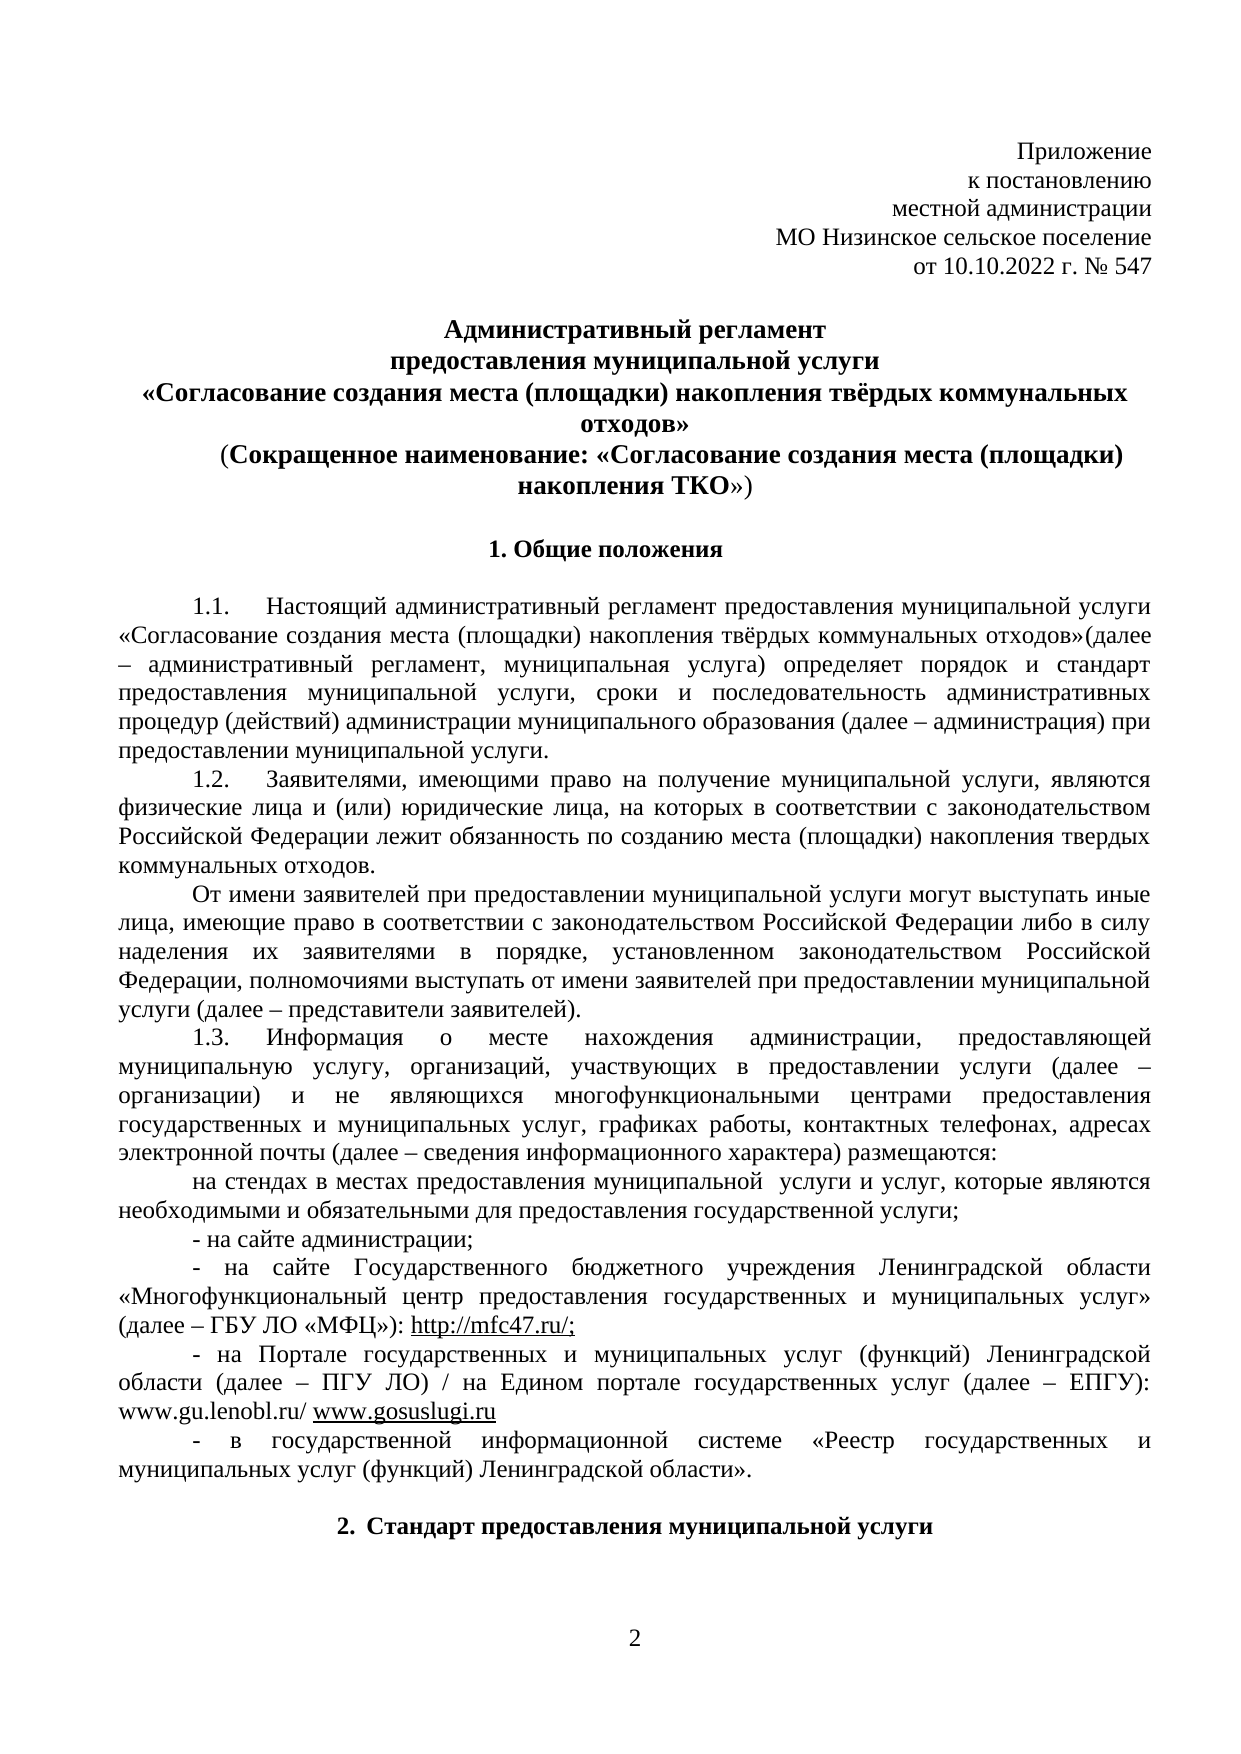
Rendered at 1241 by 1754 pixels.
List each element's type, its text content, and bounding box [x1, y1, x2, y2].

list - на Портале государственных и муниципальных услуг (функций) Ленинградской области (далее – ПГУ ЛО) / на Едином портале государственных услуг (далее – ЕПГУ): www.gu.lenobl.ru/ www.gosuslugi.ru [118, 1339, 1152, 1425]
text 1. Общие положения [59, 534, 1152, 562]
text (Сокращенное наименование: «Согласование создания места (площадки) накопления ТКО») [118, 438, 1152, 500]
list Информация о месте нахождения администрации, предоставляющей муниципальную услугу, организаций, участвующих в предоставлении услуги (далее – организации) и не являющихся многофункциональными центрами предоставления государственных и муниципальных услуг, графиках работы, контактных телефонах, адресах электронной почты (далее – сведения информационного характера) размещаются: [118, 1022, 1152, 1166]
text Административный регламент [118, 313, 1152, 344]
text «Согласование создания места (площадки) накопления твёрдых коммунальных отходов» [118, 376, 1152, 438]
list - в государственной информационной системе «Реестр государственных и муниципальных услуг (функций) Ленинградской области». [118, 1425, 1152, 1482]
text от 10.10.2022 г. № 547 [118, 251, 1152, 280]
text местной администрации [118, 193, 1152, 222]
list Настоящий административный регламент предоставления муниципальной услуги «Согласование создания места (площадки) накопления твёрдых коммунальных отходов»(далее – административный регламент, муниципальная услуга) определяет порядок и стандарт предоставления муниципальной услуги, сроки и последовательность административных процедур (действий) администрации муниципального образования (далее – администрация) при предоставлении муниципальной услуги. [118, 591, 1152, 764]
text предоставления муниципальной услуги [118, 344, 1152, 376]
list - на сайте Государственного бюджетного учреждения Ленинградской области «Многофункциональный центр предоставления государственных и муниципальных услуг» (далее – ГБУ ЛО «МФЦ»): http://mfc47.ru/; [118, 1252, 1152, 1339]
text От имени заявителей при предоставлении муниципальной услуги могут выступать иные лица, имеющие право в соответствии с законодательством Российской Федерации либо в силу наделения их заявителями в порядке, установленном законодательством Российской Федерации, полномочиями выступать от имени заявителей при предоставлении муниципальной услуги (далее – представители заявителей). [118, 879, 1152, 1022]
text Приложение [118, 136, 1152, 165]
list на стендах в местах предоставления муниципальной услуги и услуг, которые являются необходимыми и обязательными для предоставления государственной услуги; [118, 1166, 1152, 1224]
list Заявителями, имеющими право на получение муниципальной услуги, являются физические лица и (или) юридические лица, на которых в соответствии с законодательством Российской Федерации лежит обязанность по созданию места (площадки) накопления твердых коммунальных отходов. [118, 764, 1152, 879]
text МО Низинское сельское поселение [118, 222, 1152, 251]
list Стандарт предоставления муниципальной услуги [118, 1511, 1152, 1540]
text к постановлению [118, 165, 1152, 193]
list - на сайте администрации; [118, 1224, 1152, 1252]
